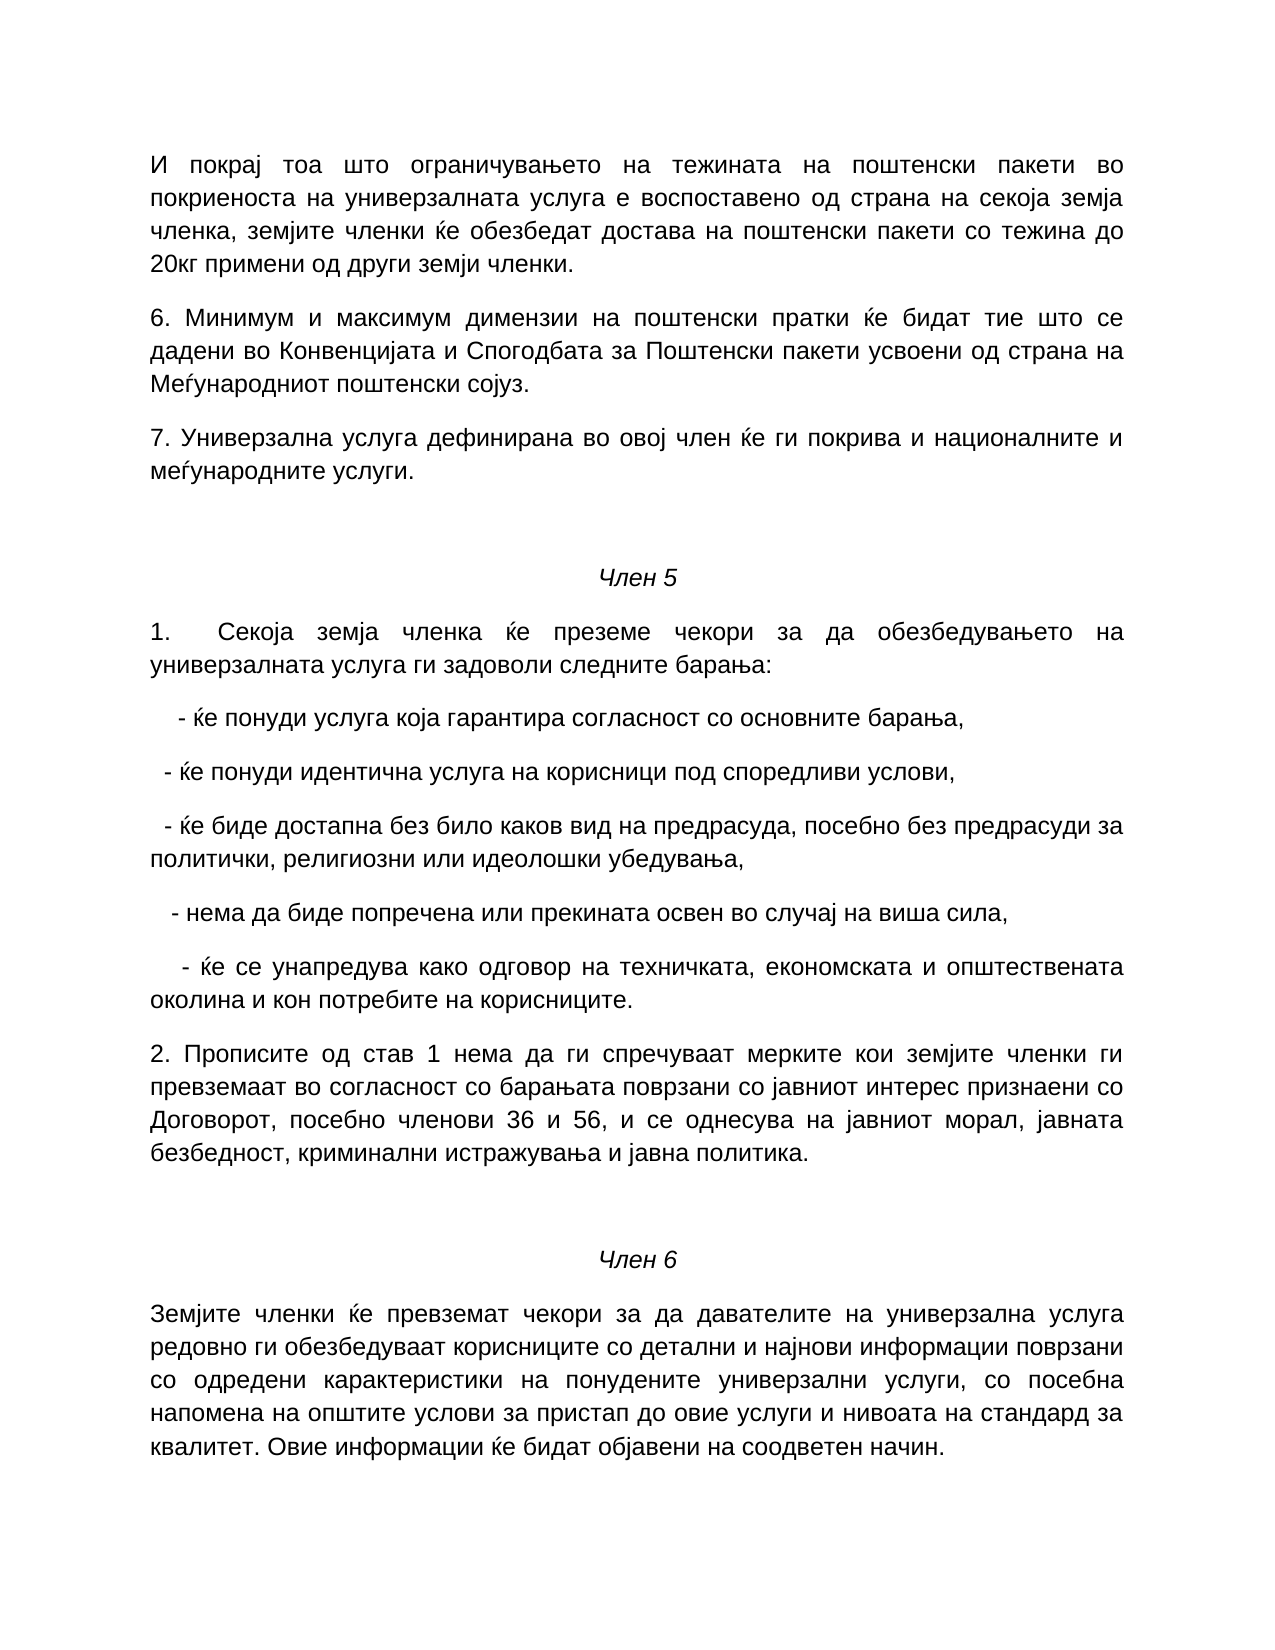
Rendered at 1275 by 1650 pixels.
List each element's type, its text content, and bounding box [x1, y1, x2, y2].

text - ќе понуди идентична услуга на корисници под споредливи услови, [150, 757, 1125, 786]
text Член 5 [150, 563, 1125, 591]
text - нема да биде попречена или прекината освен во случај на виша сила, [150, 898, 1125, 927]
text Земјите членки ќе превземат чекори за да давателите на универзална услуга редовно ги обезбедуваат корисниците со детални и најнови информации поврзани со одредени карактеристики на понудените универзални услуги, со посебна напомена на општите услови за пристап до овие услуги и нивоата на стандард за квалитет. Овие информации ќе бидат објавени на соодветен начин. [150, 1299, 1125, 1460]
text - ќе се унапредува како одговор на техничката, економската и општествената околина и кон потребите на корисниците. [150, 952, 1125, 1014]
text 2. Прописите од став 1 нема да ги спречуваат мерките кои земјите членки ги превземаат во согласност со барањата поврзани со јавниот интерес признаени со Договорот, посебно членови 36 и 56, и се однесува на јавниот морал, јавната безбедност, криминални истражувања и јавна политика. [150, 1039, 1125, 1167]
text - ќе биде достапна без било каков вид на предрасуда, посебно без предрасуди за политички, религиозни или идеолошки убедувања, [150, 811, 1125, 873]
text Член 6 [150, 1246, 1125, 1274]
text 6. Минимум и максимум димензии на поштенски пратки ќе бидат тие што се дадени во Конвенцијата и Спогодбата за Поштенски пакети усвоени од страна на Меѓународниот поштенски сојуз. [150, 303, 1125, 398]
text И покрај тоа што ограничувањето на тежината на поштенски пакети во покриеноста на универзалната услуга е воспоставено од страна на секоја земја членка, земјите членки ќе обезбедат достава на поштенски пакети со тежина до 20кг примени од други земји членки. [150, 150, 1125, 278]
text 7. Универзална услуга дефинирана во овој член ќе ги покрива и националните и меѓународните услуги. [150, 423, 1125, 484]
text - ќе понуди услуга која гарантира согласност со основните барања, [150, 703, 1125, 732]
text 1. Секоја земја членка ќе преземе чекори за да обезбедувањето на универзалната услуга ги задоволи следните барања: [150, 617, 1125, 678]
